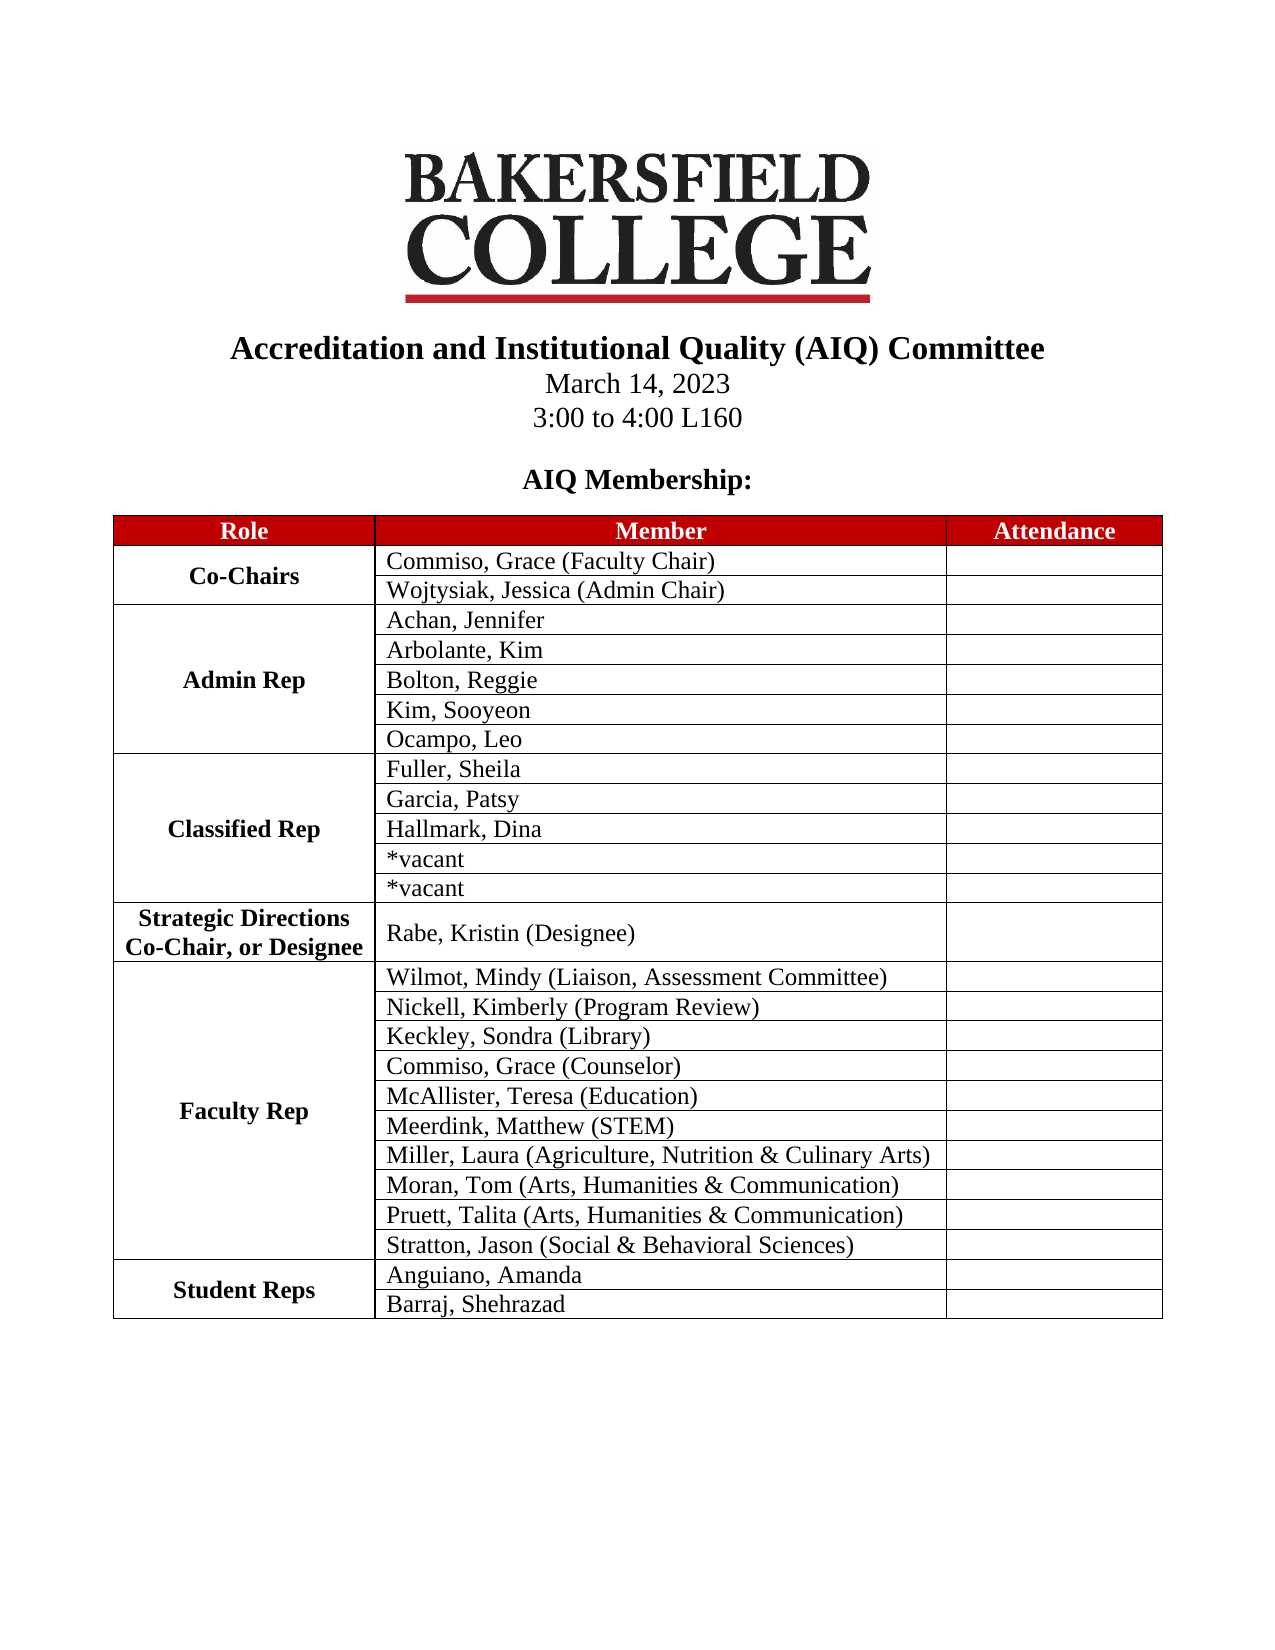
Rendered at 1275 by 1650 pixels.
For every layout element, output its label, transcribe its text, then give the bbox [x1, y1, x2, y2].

table_cell [947, 1230, 1162, 1259]
table_cell [947, 844, 1162, 872]
table_cell Wojtysiak, Jessica (Admin Chair) [376, 576, 946, 604]
table_cell Rabe, Kristin (Designee) [376, 903, 946, 961]
table_cell [947, 814, 1162, 843]
table_cell Admin Rep [114, 605, 374, 753]
table_cell Kim, Sooyeon [376, 695, 946, 723]
table_cell Anguiano, Amanda [376, 1260, 946, 1288]
table_cell [947, 605, 1162, 634]
table_cell Commiso, Grace (Faculty Chair) [376, 546, 946, 574]
table_cell Garcia, Patsy [376, 784, 946, 813]
table_cell [947, 903, 1162, 961]
table_header Role [114, 516, 374, 545]
table_cell Bolton, Reggie [376, 665, 946, 694]
table_cell *vacant [376, 844, 946, 872]
table_cell [947, 1170, 1162, 1199]
table_cell [947, 1200, 1162, 1229]
table_cell Wilmot, Mindy (Liaison, Assessment Committee) [376, 962, 946, 991]
table_cell [947, 1051, 1162, 1080]
table_cell [947, 962, 1162, 991]
table_cell Faculty Rep [114, 962, 374, 1259]
table_cell [947, 725, 1162, 753]
table_cell Barraj, Shehrazad [376, 1290, 946, 1318]
table_cell Achan, Jennifer [376, 605, 946, 634]
table_cell [947, 874, 1162, 902]
text 3:00 to 4:00 L160 [112, 400, 1162, 433]
table_cell Meerdink, Matthew (STEM) [376, 1111, 946, 1139]
table_cell [947, 665, 1162, 694]
table_cell [947, 576, 1162, 604]
table_cell [947, 1081, 1162, 1110]
table_cell Commiso, Grace (Counselor) [376, 1051, 946, 1080]
table_cell Miller, Laura (Agriculture, Nutrition & Culinary Arts) [376, 1141, 946, 1169]
table_cell Hallmark, Dina [376, 814, 946, 843]
table_cell Classified Rep [114, 754, 374, 902]
table_cell [947, 1141, 1162, 1169]
table_cell McAllister, Teresa (Education) [376, 1081, 946, 1110]
table_cell *vacant [376, 874, 946, 902]
table_cell [947, 1021, 1162, 1050]
table_cell Ocampo, Leo [376, 725, 946, 753]
table_header Attendance [947, 516, 1162, 545]
table_cell Keckley, Sondra (Library) [376, 1021, 946, 1050]
table_cell Co-Chairs [114, 546, 374, 604]
table_cell [947, 635, 1162, 664]
text Accreditation and Institutional Quality (AIQ) Committee [112, 328, 1162, 366]
table_cell Stratton, Jason (Social & Behavioral Sciences) [376, 1230, 946, 1259]
table_cell Fuller, Sheila [376, 754, 946, 783]
table_cell Pruett, Talita (Arts, Humanities & Communication) [376, 1200, 946, 1229]
table_cell [947, 1111, 1162, 1139]
table_cell Moran, Tom (Arts, Humanities & Communication) [376, 1170, 946, 1199]
table_header Member [376, 516, 946, 545]
table_cell [947, 1290, 1162, 1318]
table_cell Strategic Directions Co-Chair, or Designee [114, 903, 374, 961]
table_cell [947, 992, 1162, 1020]
table_cell Nickell, Kimberly (Program Review) [376, 992, 946, 1020]
text AIQ Membership: [112, 462, 1162, 496]
table_cell [947, 784, 1162, 813]
table_cell Arbolante, Kim [376, 635, 946, 664]
text March 14, 2023 [112, 366, 1162, 400]
table_cell [947, 546, 1162, 574]
table_cell [947, 695, 1162, 723]
picture [401, 150, 874, 310]
table_cell [947, 1260, 1162, 1288]
table_cell [947, 754, 1162, 783]
table_cell Student Reps [114, 1260, 374, 1318]
